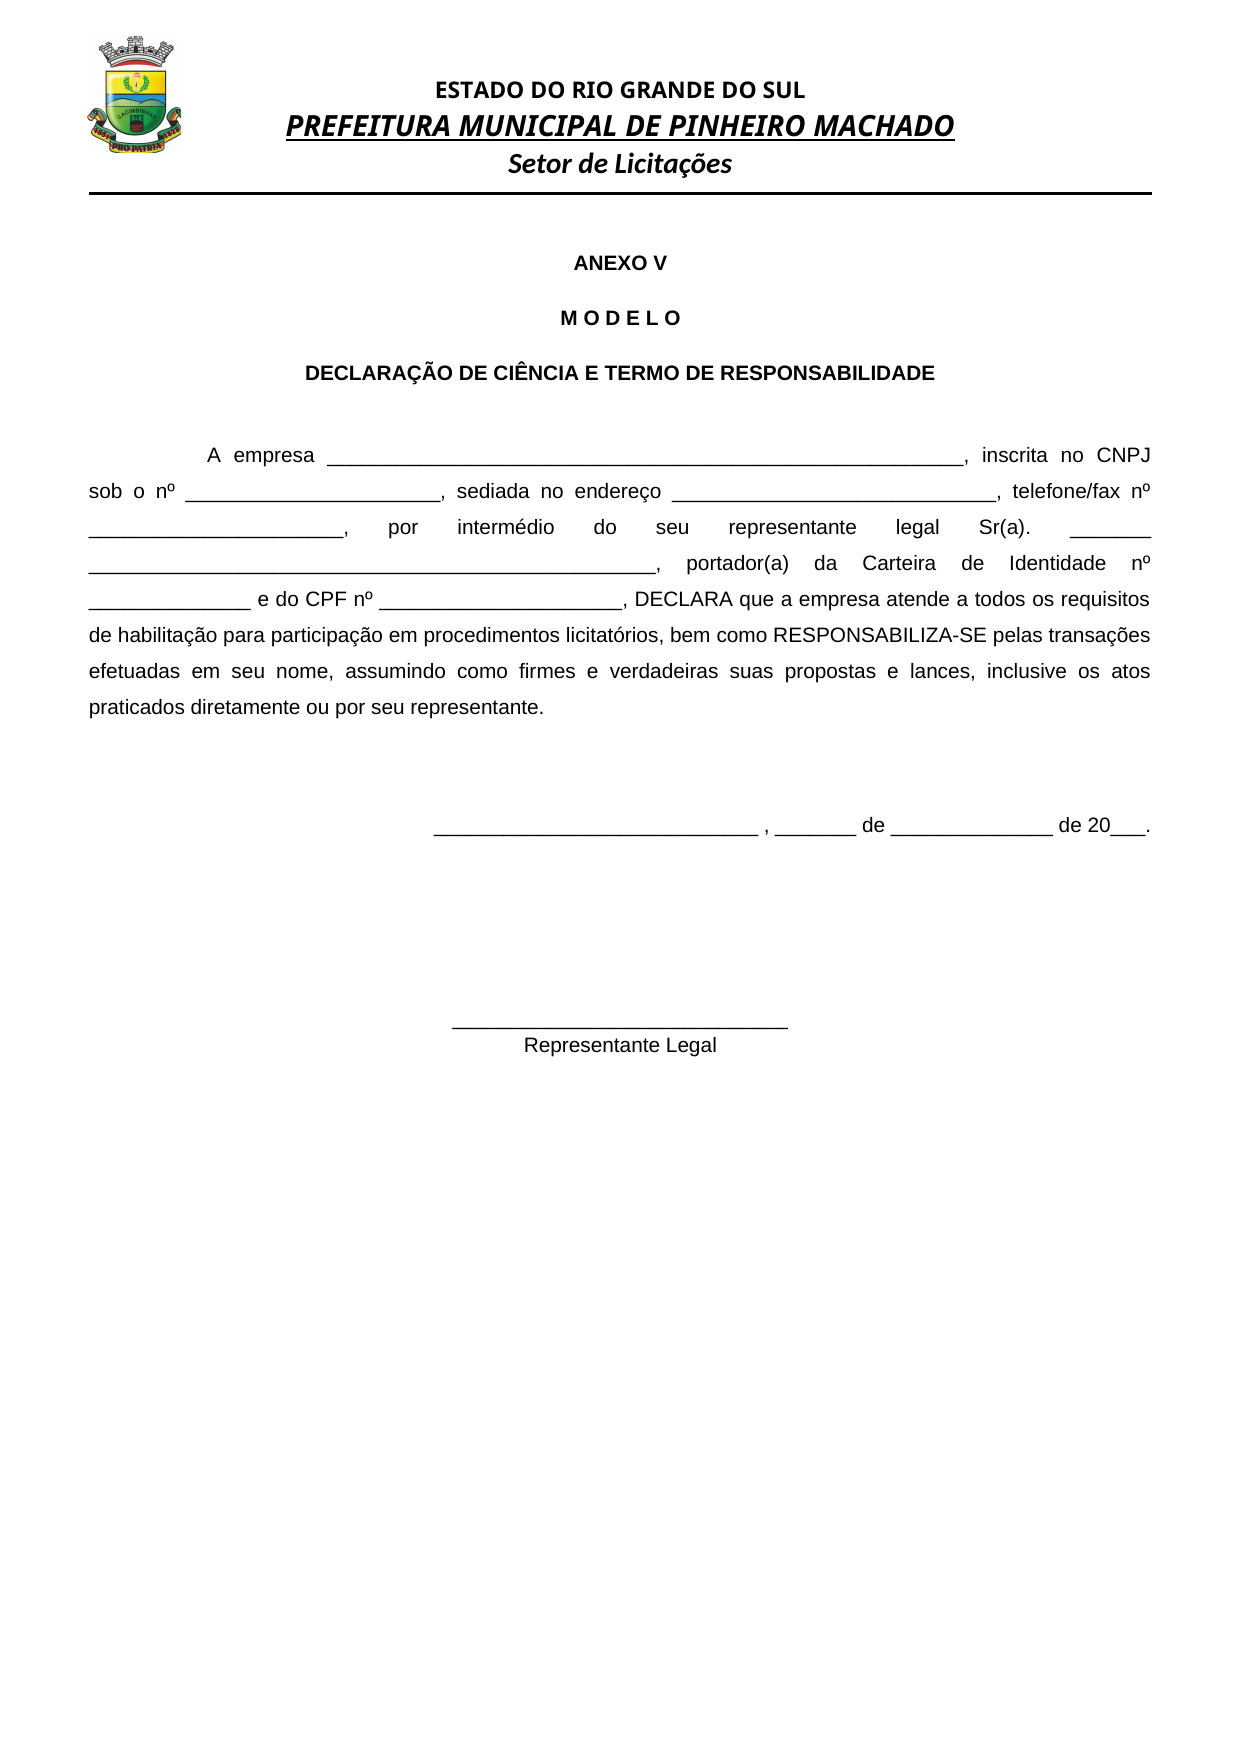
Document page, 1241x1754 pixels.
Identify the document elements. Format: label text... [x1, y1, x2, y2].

picture [87, 36, 182, 152]
text Representante Legal [89, 1033, 1152, 1057]
text ____________________________ , _______ de ______________ de 20___. [89, 813, 1152, 837]
text _____________________________ [89, 1006, 1152, 1030]
text ANEXO V [89, 251, 1152, 275]
text DECLARAÇÃO DE CIÊNCIA E TERMO DE RESPONSABILIDADE [89, 361, 1152, 385]
text M O D E L O [89, 306, 1152, 330]
text A empresa _______________________________________________________, inscrita no CNPJ sob o nº ______________________, sediada no endereço ____________________________, telefone/fax nº ______________________, por intermédio do seu representante legal Sr(a). _______ _________________________________________________, portador(a) da Carteira de Identidade nº ______________ e do CPF nº _____________________, DECLARA que a empresa atende a todos os requisitos de habilitação para participação em procedimentos licitatórios, bem como RESPONSABILIZA-SE pelas transações efetuadas em seu nome, assumindo como firmes e verdadeiras suas propostas e lances, inclusive os atos praticados diretamente ou por seu representante. [89, 443, 1152, 719]
